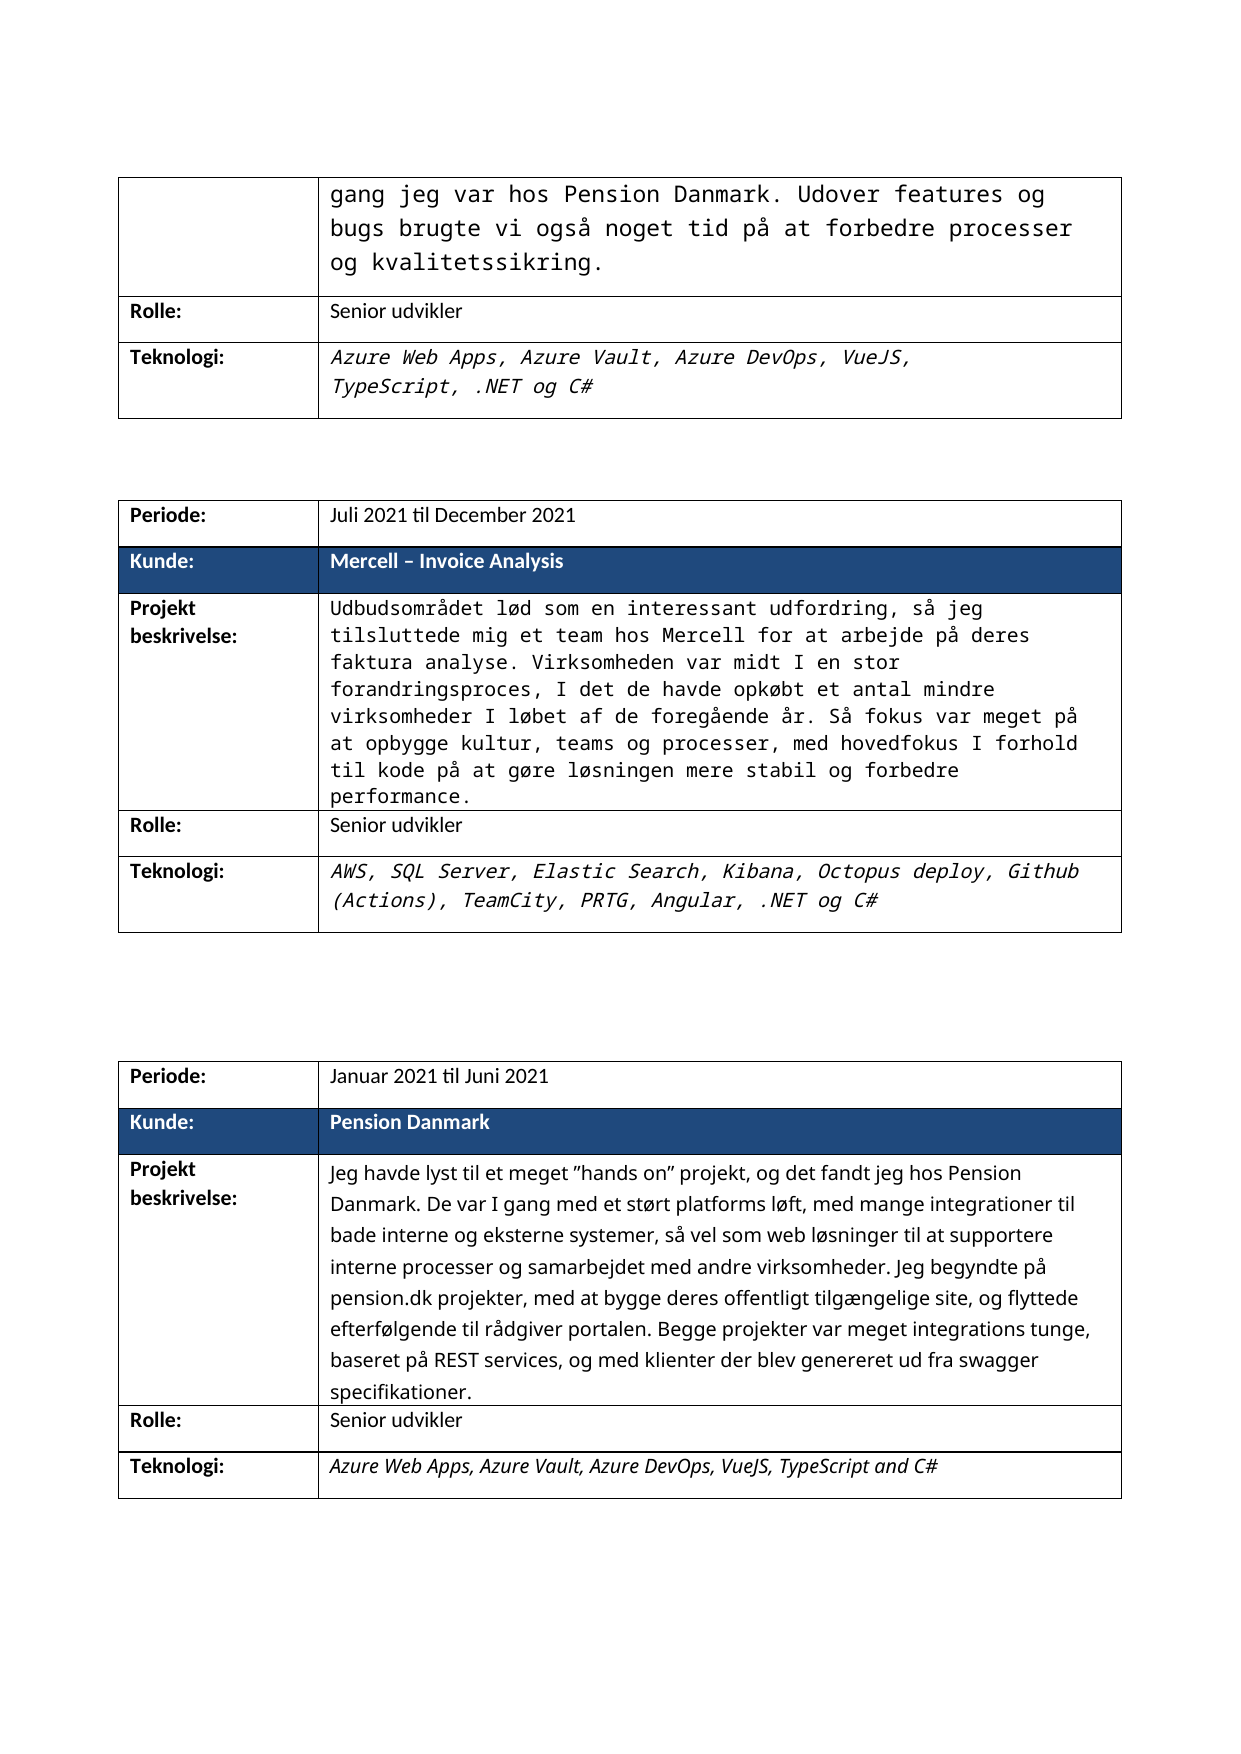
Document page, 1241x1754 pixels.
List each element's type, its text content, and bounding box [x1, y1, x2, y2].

table_cell Mercell – Invoice Analysis [319, 548, 1121, 593]
table_cell Rolle: [119, 811, 318, 856]
table_cell AWS, SQL Server, Elastic Search, Kibana, Octopus deploy, Github (Actions), TeamCity, PRTG, Angular, .NET og C# [319, 857, 1121, 932]
table_cell Senior udvikler [319, 811, 1121, 856]
table_cell Teknologi: [119, 857, 318, 932]
table_cell Senior udvikler [319, 1406, 1121, 1451]
table_cell Projekt beskrivelse: [119, 594, 318, 810]
table_header Periode: [119, 1062, 318, 1107]
table_cell Senior udvikler [319, 297, 1121, 342]
table_header Periode: [119, 501, 318, 546]
table_cell Azure Web Apps, Azure Vault, Azure DevOps, VueJS, TypeScript, .NET og C# [319, 343, 1121, 418]
table_cell Azure Web Apps, Azure Vault, Azure DevOps, VueJS, TypeScript and C# [319, 1453, 1121, 1498]
table_cell Rolle: [119, 297, 318, 342]
table_cell Pension Danmark [319, 1109, 1121, 1154]
table_header Juli 2021 til December 2021 [319, 501, 1121, 546]
table_cell Kunde: [119, 1109, 318, 1154]
table_cell Udbudsområdet lød som en interessant udfordring, så jeg tilsluttede mig et team hos Mercell for at arbejde på deres faktura analyse. Virksomheden var midt I en stor forandringsproces, I det de havde opkøbt et antal mindre virksomheder I løbet af de foregående år. Så fokus var meget på at opbygge kultur, teams og processer, med hovedfokus I forhold til kode på at gøre løsningen mere stabil og forbedre performance. [319, 594, 1121, 810]
table_cell Teknologi: [119, 1453, 318, 1498]
table_cell Teknologi: [119, 343, 318, 418]
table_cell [319, 178, 1121, 296]
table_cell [119, 178, 318, 296]
table_cell Rolle: [119, 1406, 318, 1451]
table_cell Projekt beskrivelse: [119, 1155, 318, 1405]
table_cell Jeg havde lyst til et meget ”hands on” projekt, og det fandt jeg hos Pension Danmark. De var I gang med et størt platforms løft, med mange integrationer til bade interne og eksterne systemer, så vel som web løsninger til at supportere interne processer og samarbejdet med andre virksomheder. Jeg begyndte på pension.dk projekter, med at bygge deres offentligt tilgængelige site, og flyttede efterfølgende til rådgiver portalen. Begge projekter var meget integrations tunge, baseret på REST services, og med klienter der blev genereret ud fra swagger specifikationer. [319, 1155, 1121, 1405]
table_header Januar 2021 til Juni 2021 [319, 1062, 1121, 1107]
table_cell Kunde: [119, 548, 318, 593]
